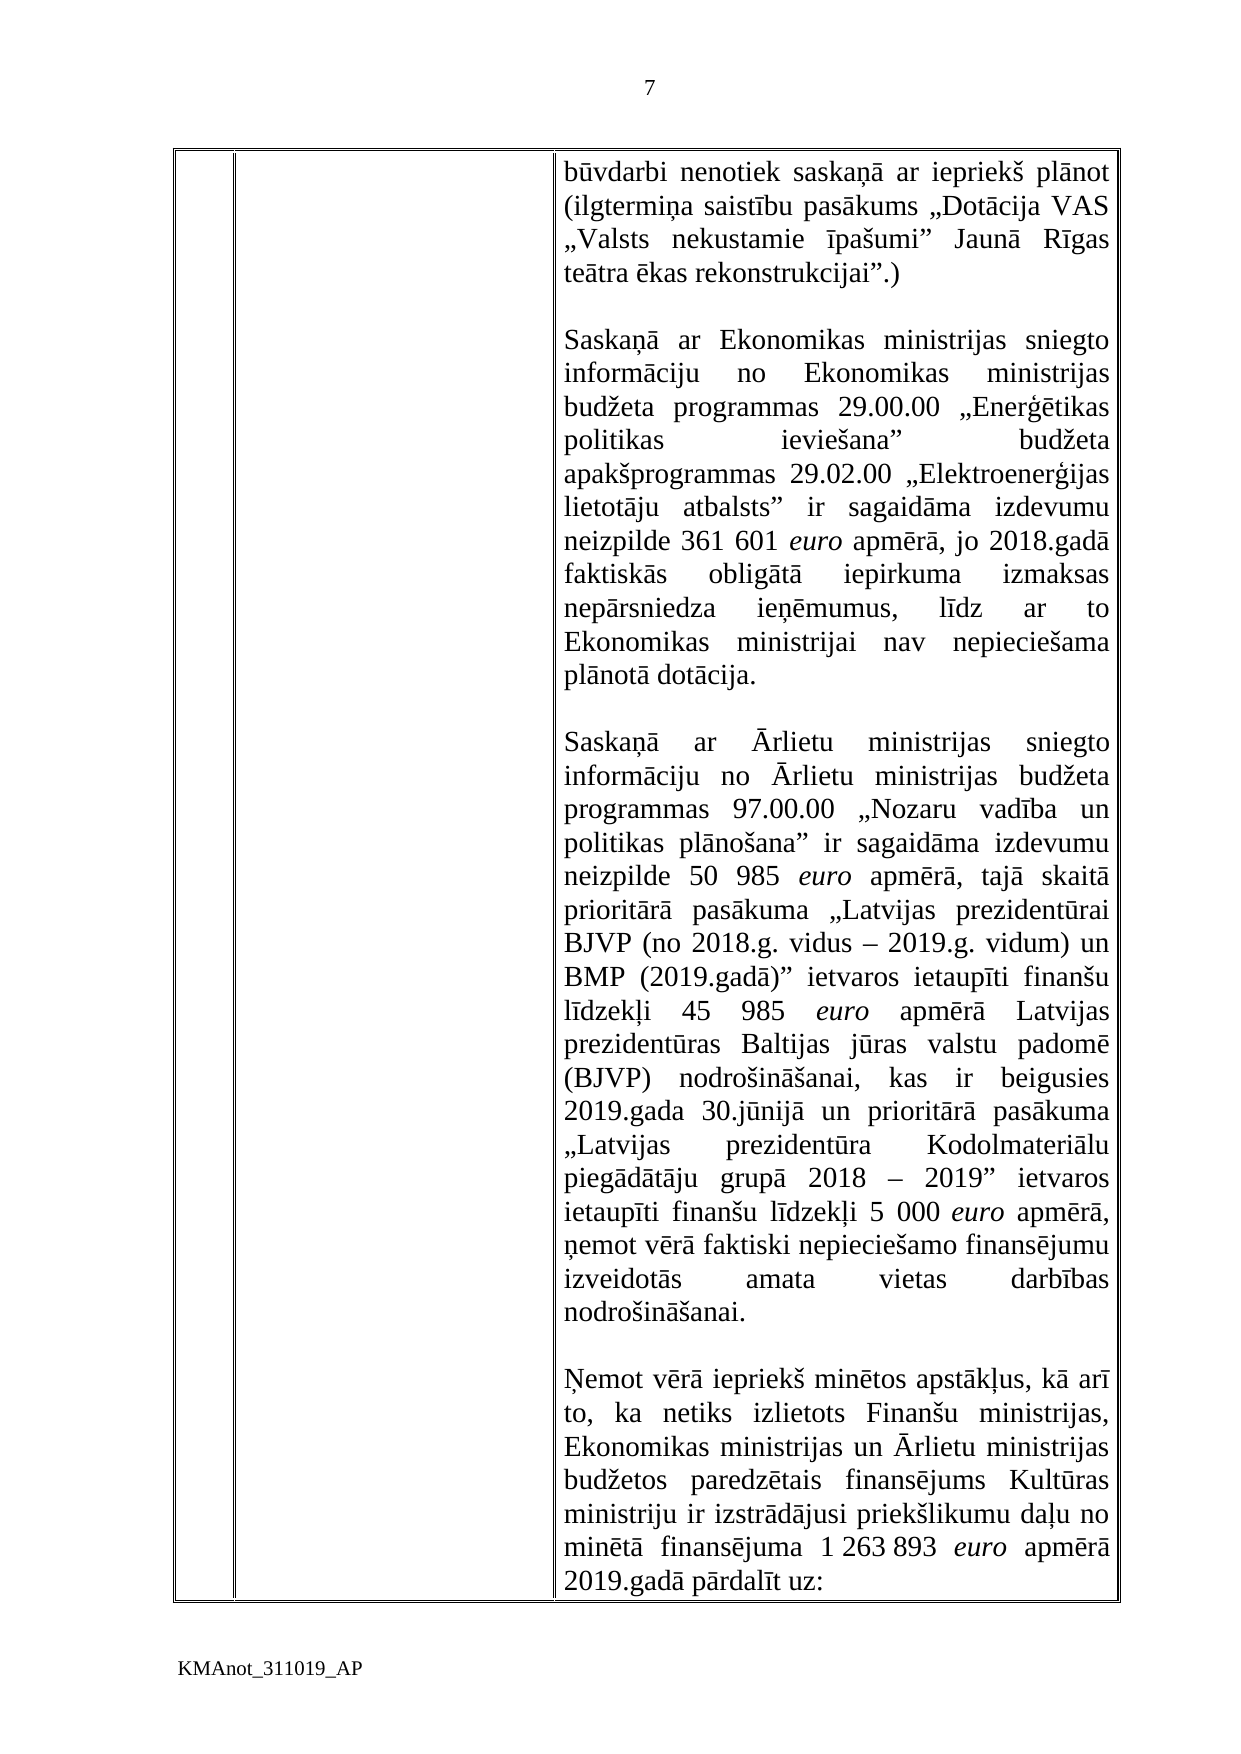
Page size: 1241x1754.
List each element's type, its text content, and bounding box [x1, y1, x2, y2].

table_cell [235, 151, 555, 1599]
table_cell 2. [176, 151, 234, 1599]
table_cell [555, 151, 1117, 1599]
